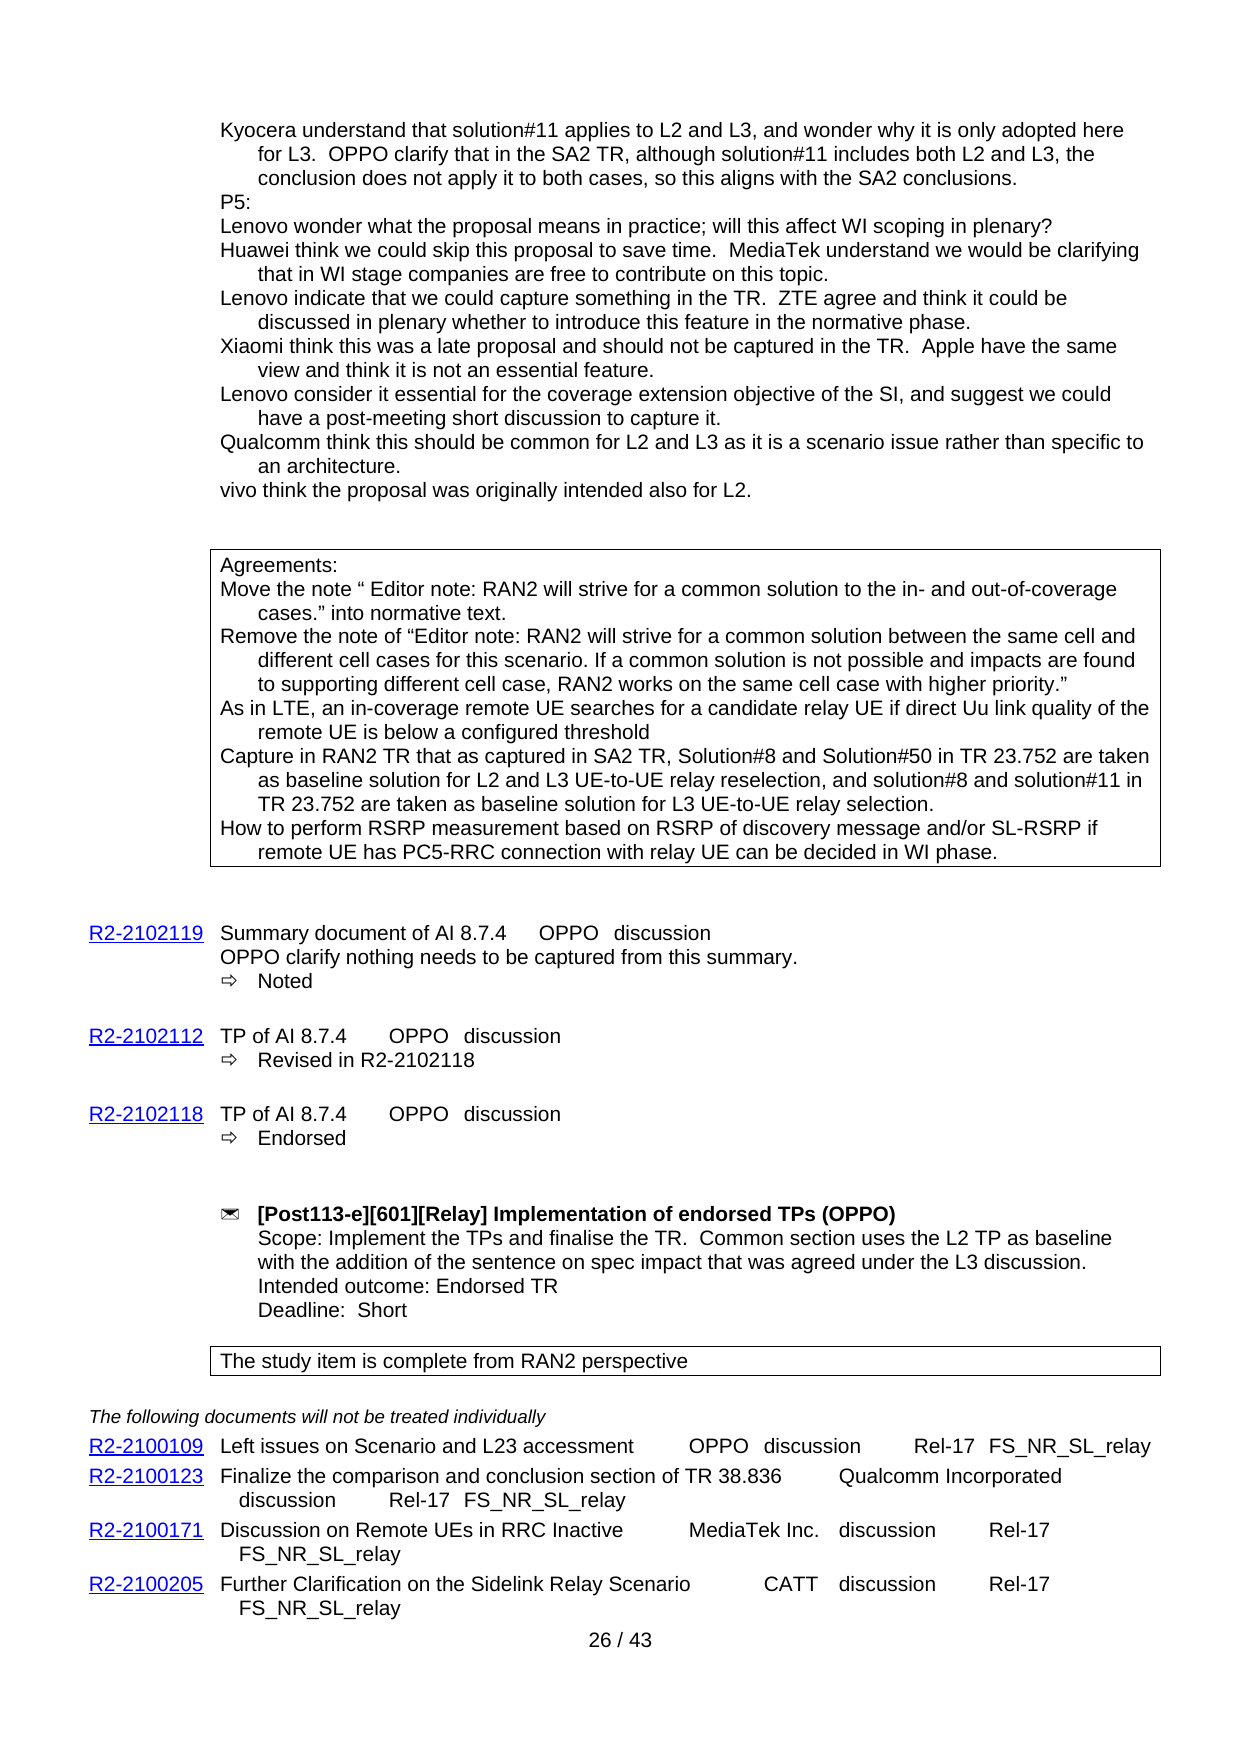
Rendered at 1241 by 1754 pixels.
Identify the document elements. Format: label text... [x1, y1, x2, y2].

text How to perform RSRP measurement based on RSRP of discovery message and/or SL-RSRP if remote UE has PC5-RRC connection with relay UE can be decided in WI phase. [211, 813, 1160, 866]
title R2-2102112 TP of AI 8.7.4 OPPO discussion [89, 1023, 1152, 1047]
text Capture in RAN2 TR that as captured in SA2 TR, Solution#8 and Solution#50 in TR 23.752 are taken as baseline solution for L2 and L3 UE-to-UE relay reselection, and solution#8 and solution#11 in TR 23.752 are taken as baseline solution for L3 UE-to-UE relay selection. [211, 741, 1160, 813]
text As in LTE, an in-coverage remote UE searches for a candidate relay UE if direct Uu link quality of the remote UE is below a configured threshold [211, 693, 1160, 741]
title R2-2100123 Finalize the comparison and conclusion section of TR 38.836 Qualcomm Incorporated discussion Rel-17 FS_NR_SL_relay [89, 1464, 1152, 1512]
title R2-2102118 TP of AI 8.7.4 OPPO discussion [89, 1102, 1152, 1126]
text P5: [220, 190, 1152, 214]
title R2-2100171 Discussion on Remote UEs in RRC Inactive MediaTek Inc. discussion Rel-17 FS_NR_SL_relay [89, 1518, 1152, 1566]
text Scope: Implement the TPs and finalise the TR. Common section uses the L2 TP as baseline with the addition of the sentence on spec impact that was agreed under the L3 discussion. [220, 1226, 1152, 1274]
text vivo think the proposal was originally intended also for L2. [220, 477, 1152, 501]
text The following documents will not be treated individually [89, 1406, 1152, 1427]
list Endorsed [220, 1126, 1152, 1150]
title R2-2100205 Further Clarification on the Sidelink Relay Scenario CATT discussion Rel-17 FS_NR_SL_relay [89, 1572, 1152, 1620]
text [Post113-e][601][Relay] Implementation of endorsed TPs (OPPO) [220, 1202, 1152, 1226]
text Lenovo wonder what the proposal means in practice; will this affect WI scoping in plenary? [220, 214, 1152, 238]
text Lenovo indicate that we could capture something in the TR. ZTE agree and think it could be discussed in plenary whether to introduce this feature in the normative phase. [220, 286, 1152, 334]
text Qualcomm think this should be common for L2 and L3 as it is a scenario issue rather than specific to an architecture. [220, 429, 1152, 477]
text Xiaomi think this was a late proposal and should not be captured in the TR. Apple have the same view and think it is not an essential feature. [220, 334, 1152, 382]
text Agreements: [211, 550, 1160, 573]
text Lenovo consider it essential for the coverage extension objective of the SI, and suggest we could have a post-meeting short discussion to capture it. [220, 382, 1152, 429]
text Huawei think we could skip this proposal to save time. MediaTek understand we would be clarifying that in WI stage companies are free to contribute on this topic. [220, 238, 1152, 286]
text OPPO clarify nothing needs to be captured from this summary. [220, 945, 1152, 969]
title R2-2100109 Left issues on Scenario and L23 accessment OPPO discussion Rel-17 FS_NR_SL_relay [89, 1433, 1152, 1457]
list Revised in R2-2102118 [220, 1047, 1152, 1071]
text Move the note “ Editor note: RAN2 will strive for a common solution to the in- and out-of-coverage cases.” into normative text. [211, 573, 1160, 621]
text Kyocera understand that solution#11 applies to L2 and L3, and wonder why it is only adopted here for L3. OPPO clarify that in the SA2 TR, although solution#11 includes both L2 and L3, the conclusion does not apply it to both cases, so this aligns with the SA2 conclusions. [220, 118, 1152, 190]
text The study item is complete from RAN2 perspective [211, 1347, 1160, 1375]
text Intended outcome: Endorsed TR [220, 1274, 1152, 1298]
text Deadline: Short [220, 1298, 1152, 1322]
list Noted [220, 969, 1152, 993]
title R2-2102119 Summary document of AI 8.7.4 OPPO discussion [89, 921, 1152, 945]
text Remove the note of “Editor note: RAN2 will strive for a common solution between the same cell and different cell cases for this scenario. If a common solution is not possible and impacts are found to supporting different cell case, RAN2 works on the same cell case with higher priority.” [211, 621, 1160, 693]
